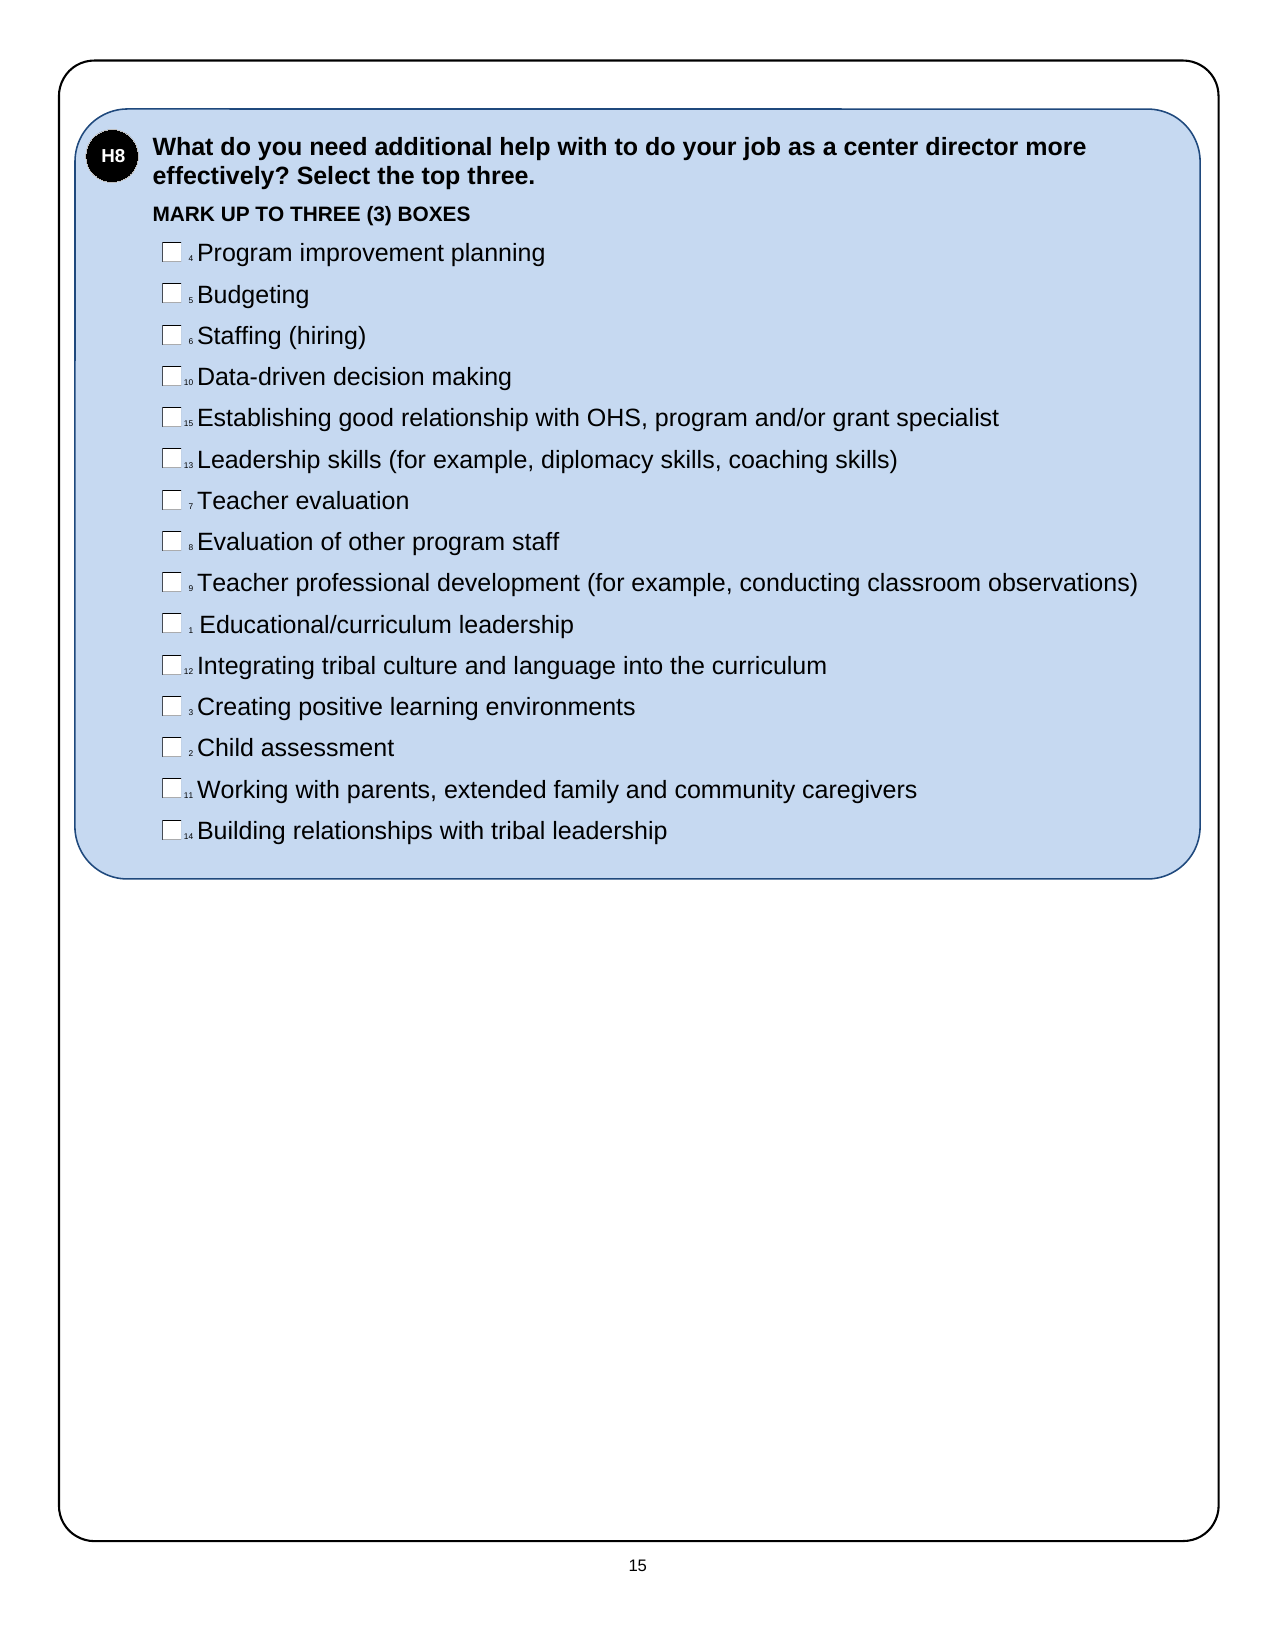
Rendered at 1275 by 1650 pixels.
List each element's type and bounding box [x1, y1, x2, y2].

picture [162, 407, 182, 427]
picture [162, 366, 182, 386]
picture [162, 820, 182, 840]
picture [162, 531, 182, 551]
picture [162, 655, 182, 675]
picture [162, 448, 182, 468]
picture [162, 778, 182, 798]
picture [162, 490, 182, 510]
picture [162, 613, 182, 633]
picture [162, 572, 182, 592]
picture [162, 283, 182, 303]
picture [162, 696, 182, 716]
picture [162, 325, 182, 345]
picture [162, 242, 182, 262]
picture [162, 737, 182, 757]
